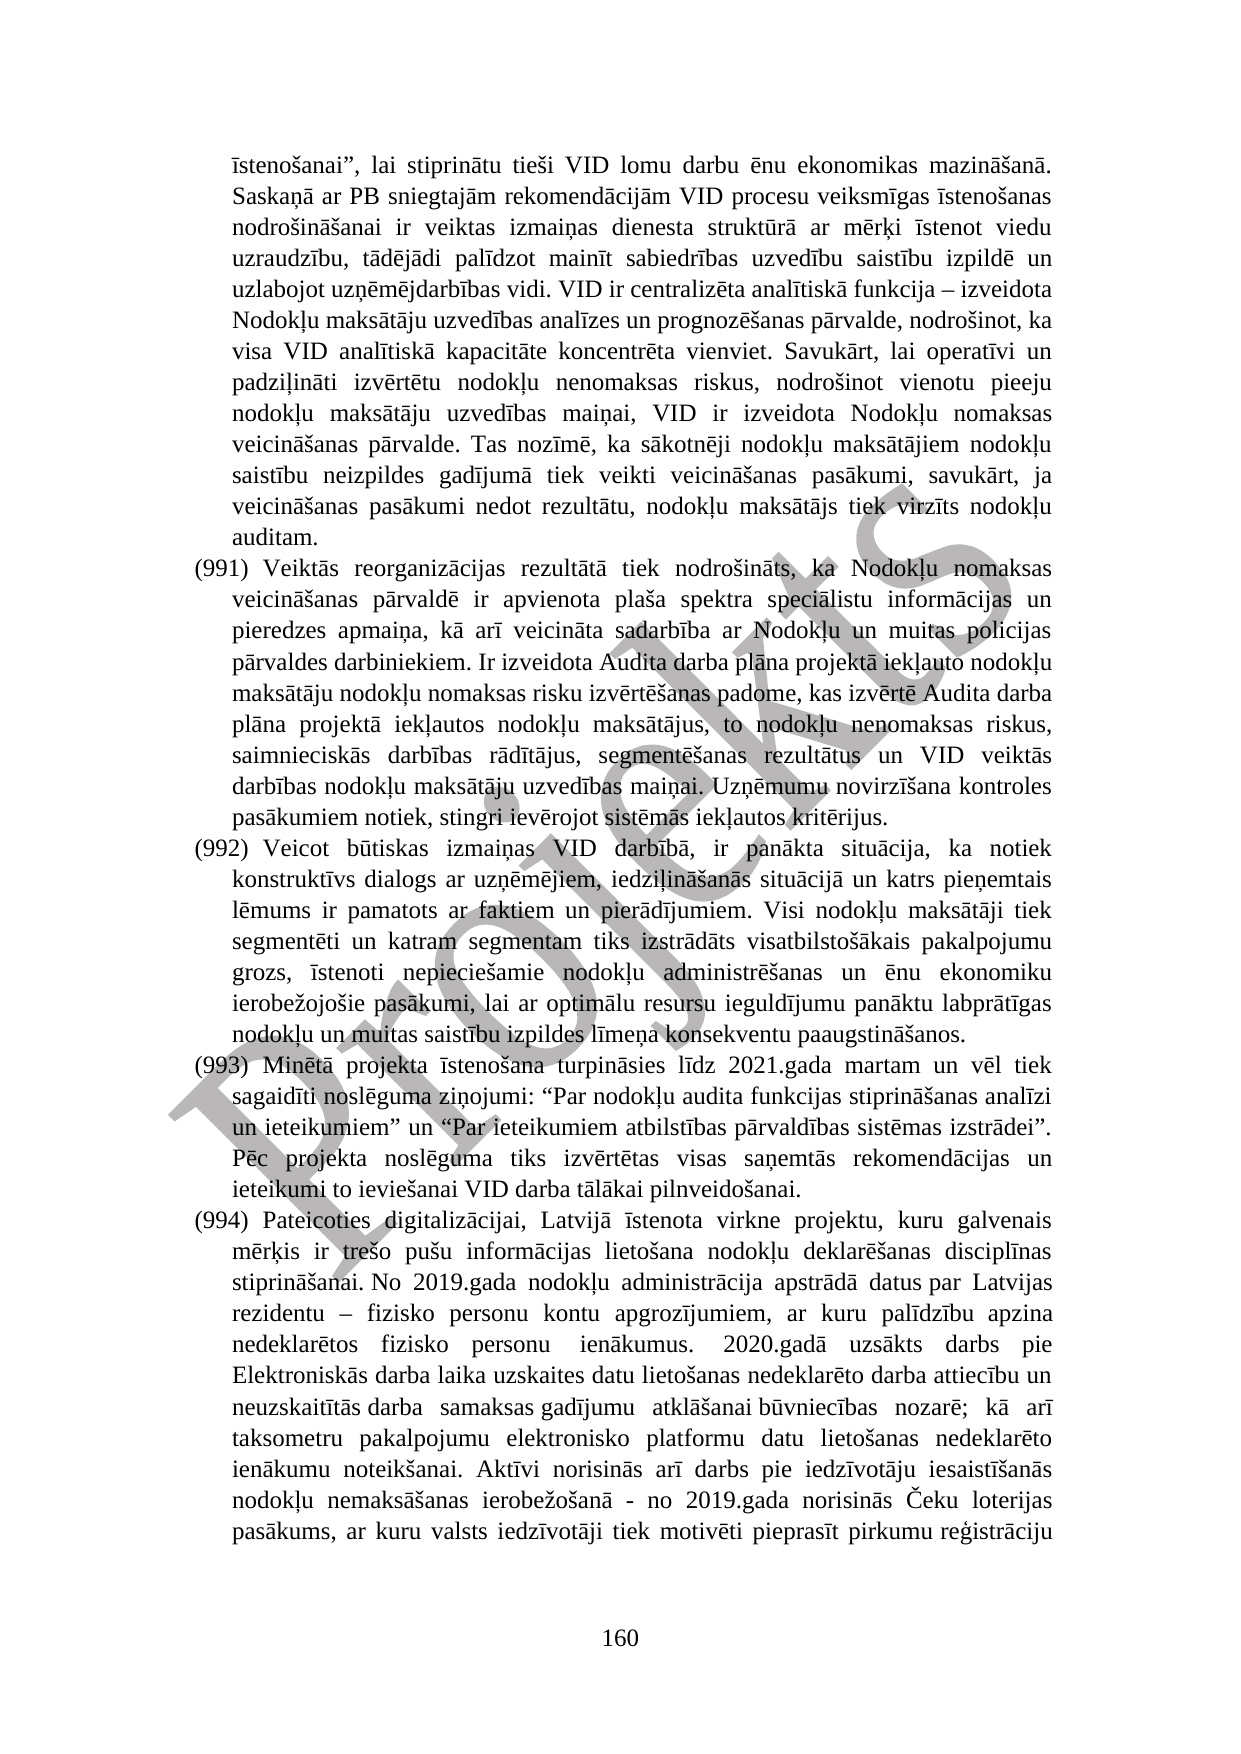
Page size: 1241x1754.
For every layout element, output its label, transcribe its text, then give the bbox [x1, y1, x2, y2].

list Veicot būtiskas izmaiņas VID darbībā, ir panākta situācija, ka notiek konstruktīvs dialogs ar uzņēmējiem, iedziļināšanās situācijā un katrs pieņemtais lēmums ir pamatots ar faktiem un pierādījumiem. Visi nodokļu maksātāji tiek segmentēti un katram segmentam tiks izstrādāts visatbilstošākais pakalpojumu grozs, īstenoti nepieciešamie nodokļu administrēšanas un ēnu ekonomiku ierobežojošie pasākumi, lai ar optimālu resursu ieguldījumu panāktu labprātīgas nodokļu un muitas saistību izpildes līmeņa konsekventu paaugstināšanos. [194, 833, 1053, 1048]
list Minētā projekta īstenošana turpināsies līdz 2021.gada martam un vēl tiek sagaidīti noslēguma ziņojumi: “Par nodokļu audita funkcijas stiprināšanas analīzi un ieteikumiem” un “Par ieteikumiem atbilstības pārvaldības sistēmas izstrādei”. Pēc projekta noslēguma tiks izvērtētas visas saņemtās rekomendācijas un ieteikumi to ieviešanai VID darba tālākai pilnveidošanai. [194, 1050, 1053, 1203]
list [194, 150, 1053, 551]
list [194, 1205, 1053, 1544]
list Veiktās reorganizācijas rezultātā tiek nodrošināts, ka Nodokļu nomaksas veicināšanas pārvaldē ir apvienota plaša spektra speciālistu informācijas un pieredzes apmaiņa, kā arī veicināta sadarbība ar Nodokļu un muitas policijas pārvaldes darbiniekiem. Ir izveidota Audita darba plāna projektā iekļauto nodokļu maksātāju nodokļu nomaksas risku izvērtēšanas padome, kas izvērtē Audita darba plāna projektā iekļautos nodokļu maksātājus, to nodokļu nenomaksas riskus, saimnieciskās darbības rādītājus, segmentēšanas rezultātus un VID veiktās darbības nodokļu maksātāju uzvedības maiņai. Uzņēmumu novirzīšana kontroles pasākumiem notiek, stingri ievērojot sistēmās iekļautos kritērijus. [194, 553, 1053, 831]
